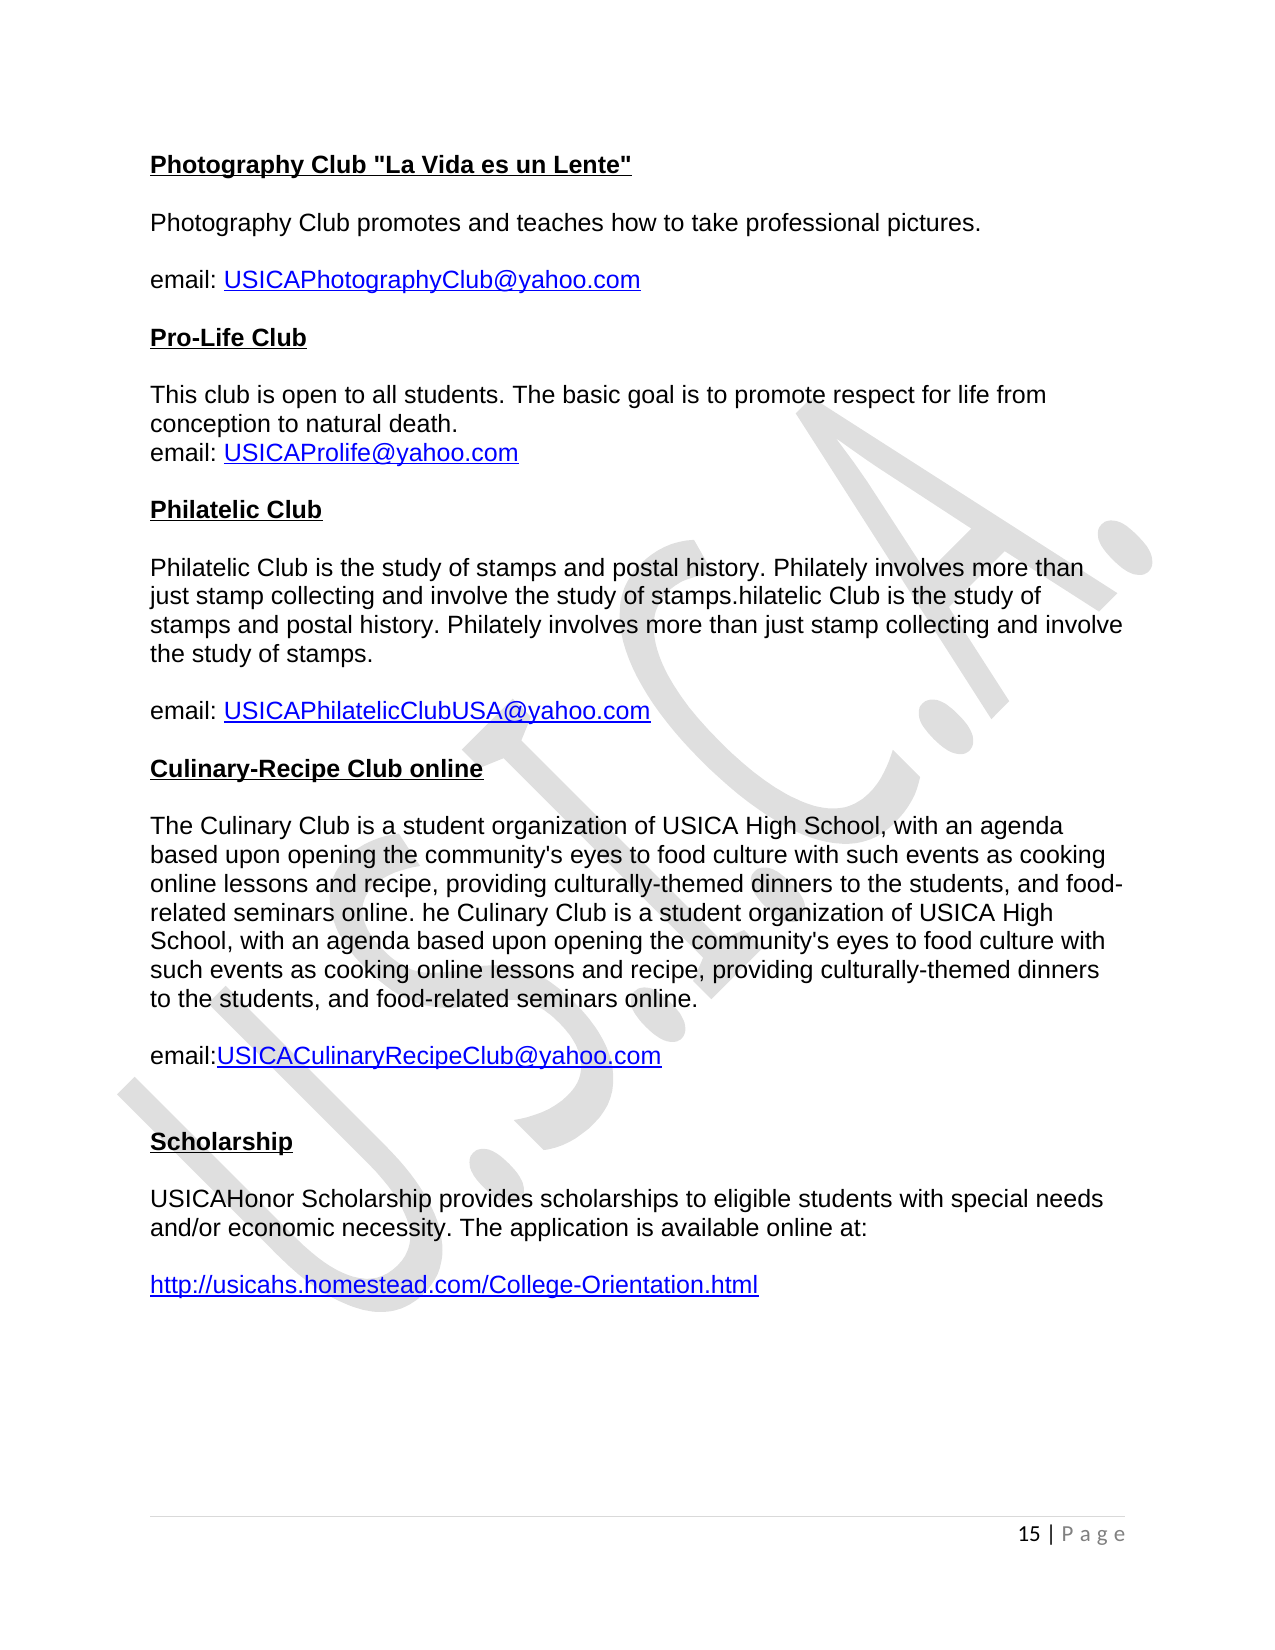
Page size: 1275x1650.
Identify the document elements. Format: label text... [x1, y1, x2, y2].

text Culinary-Recipe Club online [150, 754, 1125, 782]
text Scholarship [150, 1127, 1125, 1156]
text email: USICAPhilatelicClubUSA@yahoo.com [150, 696, 1125, 725]
text http://usicahs.homestead.com/College-Orientation.html [150, 1271, 1125, 1299]
text This club is open to all students. The basic goal is to promote respect for life from conception to natural death. [150, 380, 1125, 437]
text email:USICACulinaryRecipeClub@yahoo.com [150, 1041, 1125, 1070]
text ​USICAHonor Scholarship provides scholarships to eligible students with special needs and/or economic necessity. The application is available online at: [150, 1184, 1125, 1242]
text Philatelic Club [150, 495, 1125, 524]
text Philatelic Club is the study of stamps and postal history. Philately involves more than just stamp collecting and involve the study of stamps.hilatelic Club is the study of stamps and postal history. Philately involves more than just stamp collecting and involve the study of stamps. [150, 552, 1125, 667]
text email: USICAProlife@yahoo.com [150, 437, 1125, 466]
text Photography Club "La Vida es un Lente" [150, 150, 1125, 179]
text The Culinary Club is a student organization of USICA High School, with an agenda based upon opening the community's eyes to food culture with such events as cooking online lessons and recipe, providing culturally-themed dinners to the students, and food-related seminars online. he Culinary Club is a student organization of USICA High School, with an agenda based upon opening the community's eyes to food culture with such events as cooking online lessons and recipe, providing culturally-themed dinners to the students, and food-related seminars online. [150, 811, 1125, 1012]
text Pro-Life Club [150, 322, 1125, 351]
text Photography Club promotes and teaches how to take professional pictures. [150, 207, 1125, 236]
text email: USICAPhotographyClub@yahoo.com [150, 265, 1125, 294]
